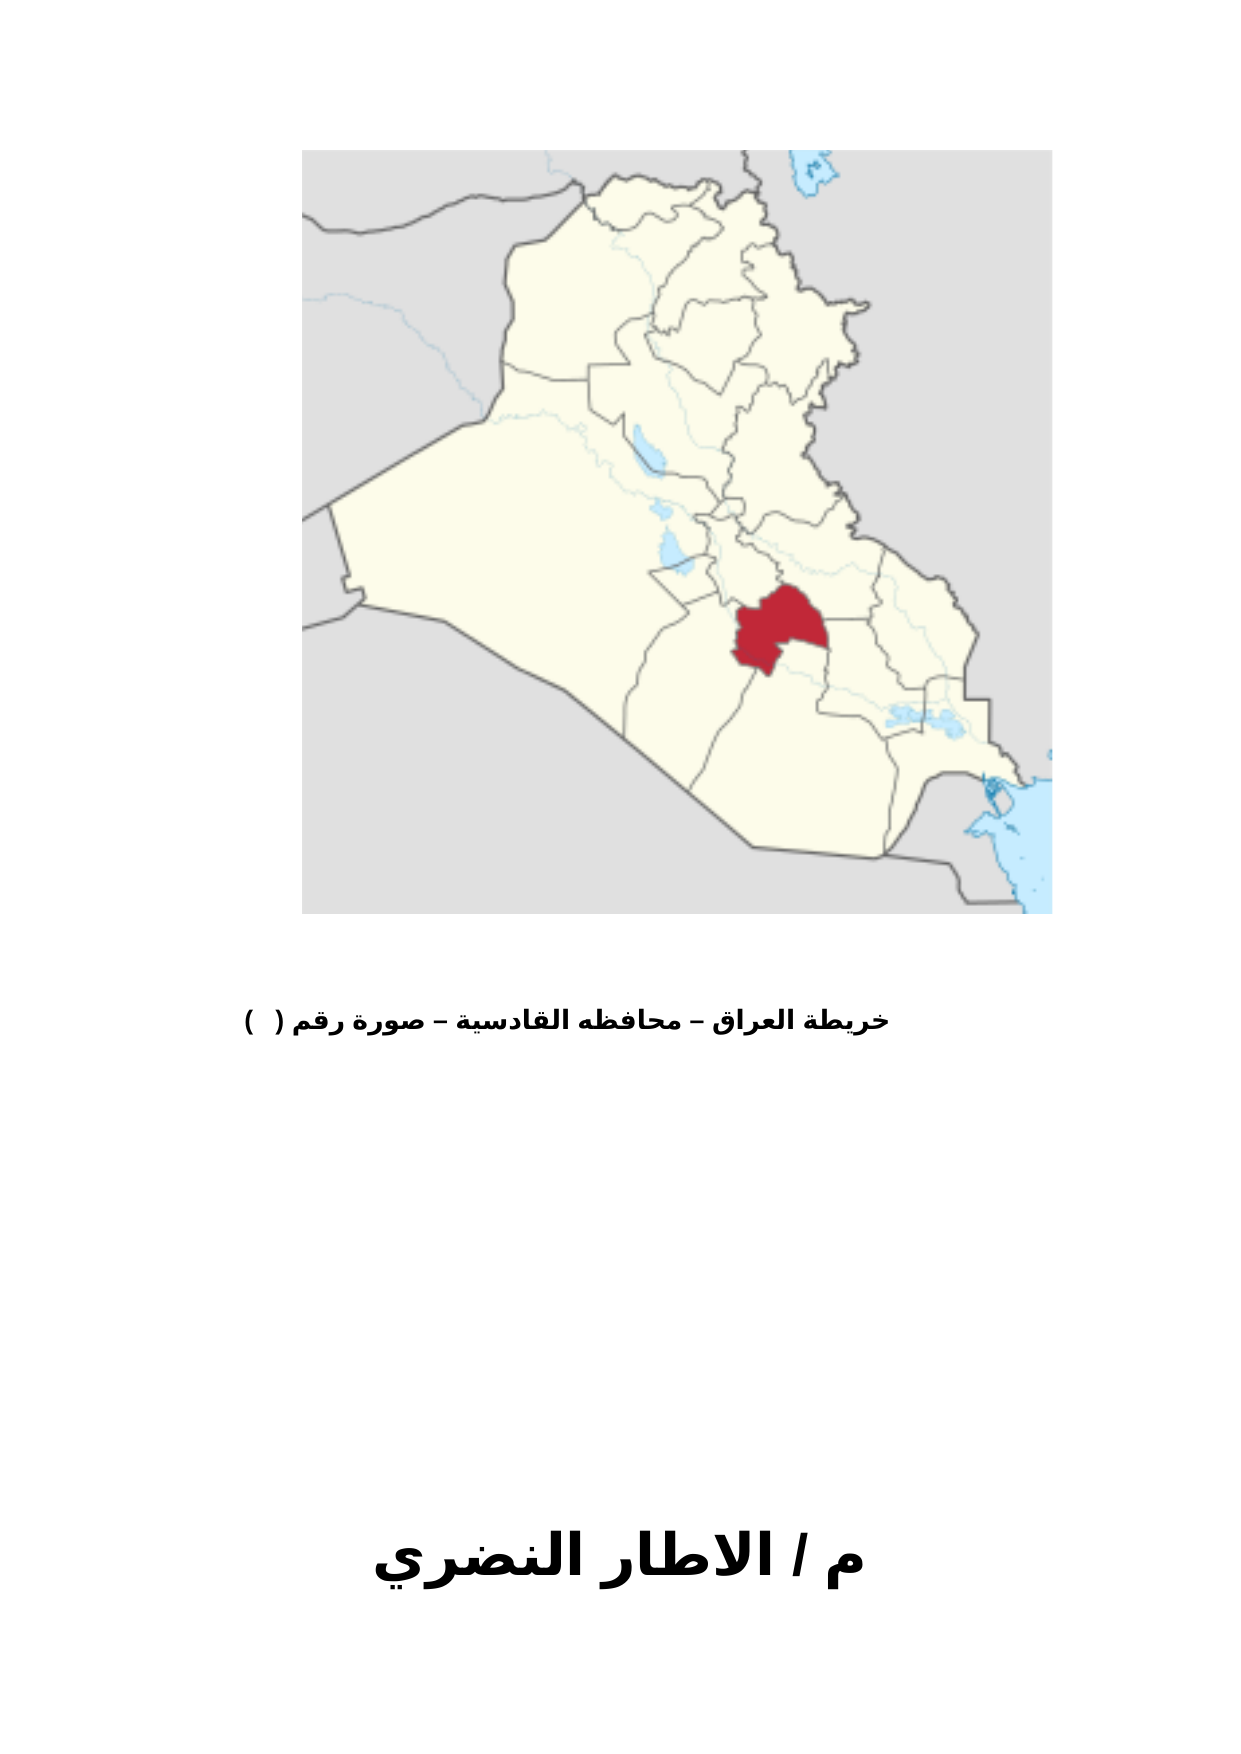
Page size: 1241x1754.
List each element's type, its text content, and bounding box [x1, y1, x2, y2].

text م / الاطار النضري [187, 1521, 1053, 1588]
text خريطة العراق – محافظه القادسية – صورة رقم ( ) [187, 1004, 1053, 1057]
picture [302, 150, 1053, 914]
